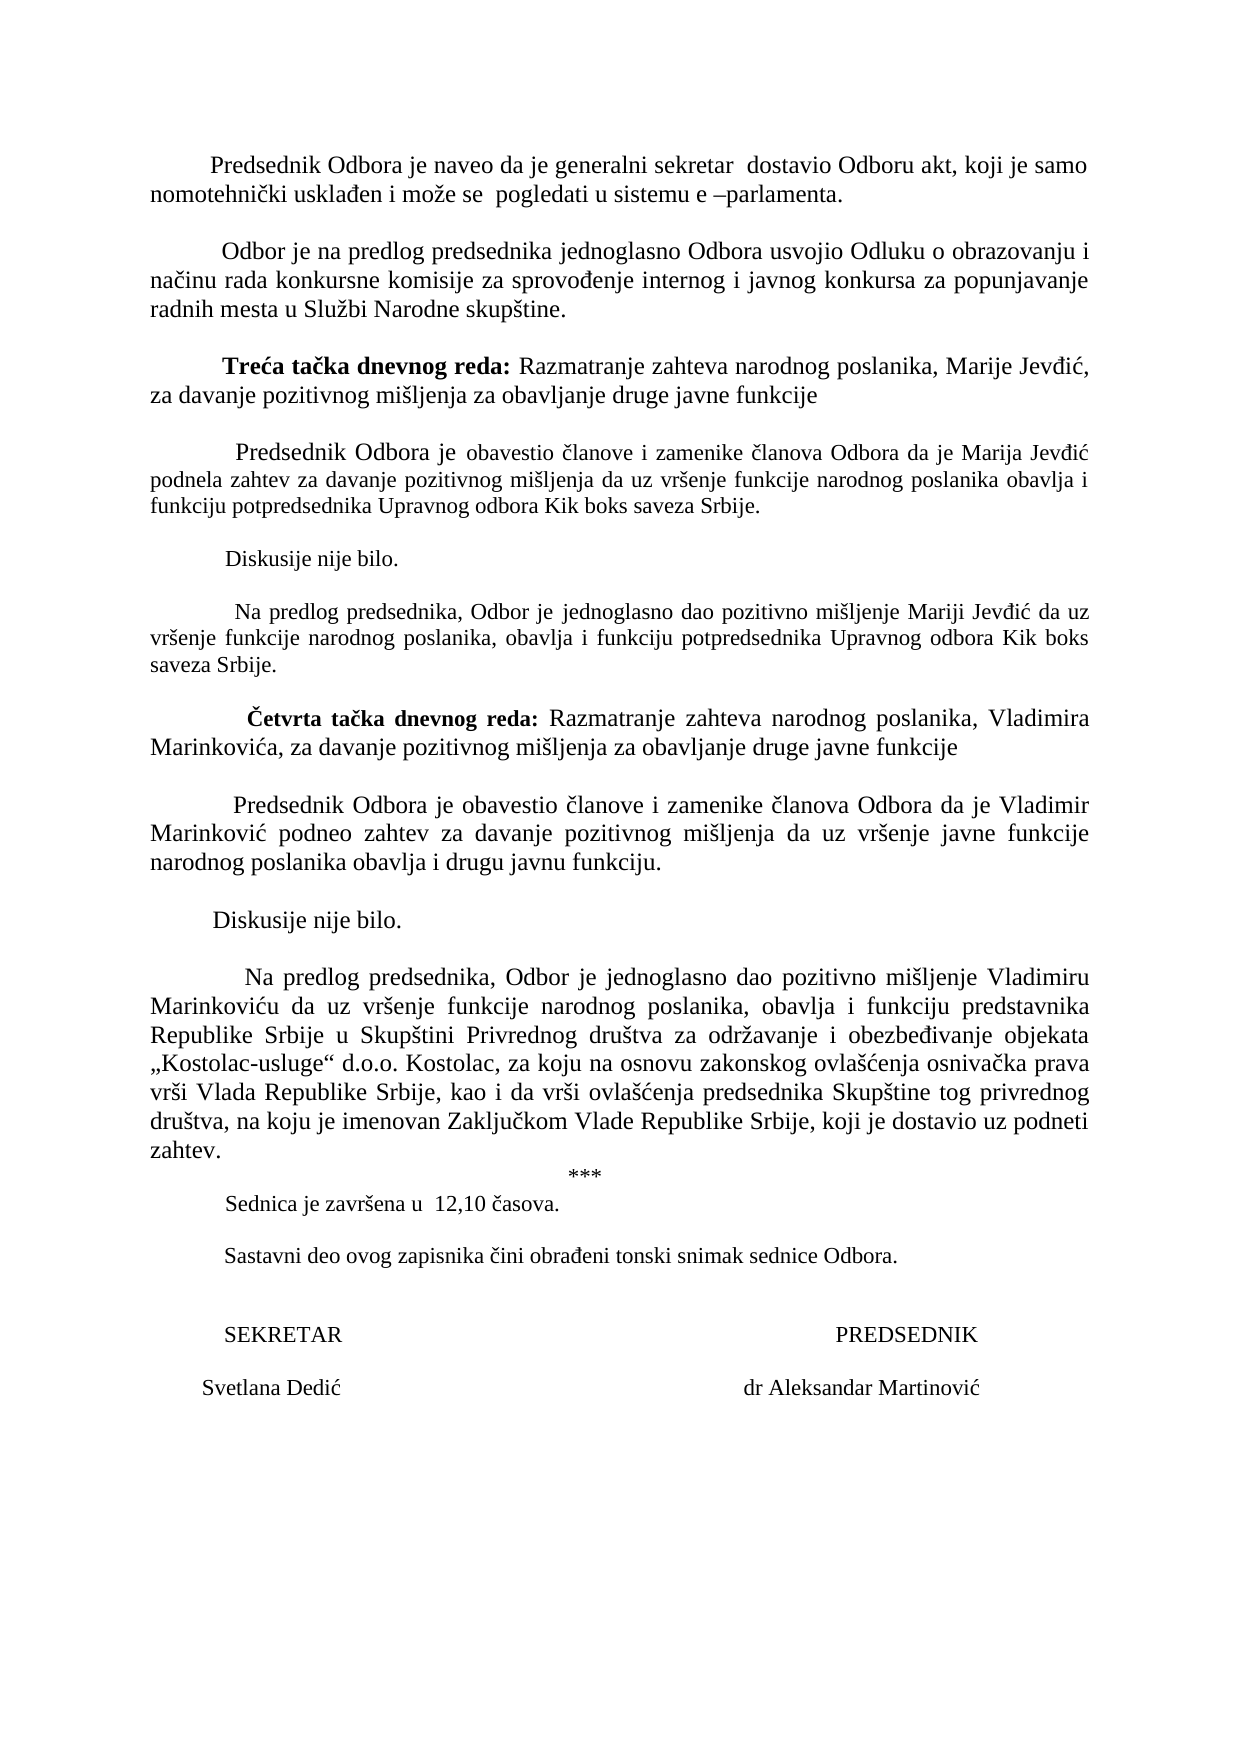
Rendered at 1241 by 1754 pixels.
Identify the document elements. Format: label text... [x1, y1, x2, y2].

text Diskusije nije bilo. [150, 905, 1090, 933]
text Četvrta tačka dnevnog reda: Razmatranje zahteva narodnog poslanika, Vladimira Marinkovića, za davanje pozitivnog mišljenja za obavljanje druge javne funkcije [150, 703, 1090, 761]
text Predsednik Odbora je naveo da je generalni sekretar dostavio Odboru akt, koji je samo nomotehnički usklađen i može se pogledati u sistemu e –parlamenta. [150, 150, 1090, 207]
text Predsednik Odbora je obavestio članove i zamenike članova Odbora da je Marija Jevđić podnela zahtev za davanje pozitivnog mišljenja da uz vršenje funkcije narodnog poslanika obavlja i funkciju potpredsednika Upravnog odbora Kik boks saveza Srbije. [150, 437, 1090, 519]
text Treća tačka dnevnog reda: Razmatranje zahteva narodnog poslanika, Marije Jevđić, za davanje pozitivnog mišljenja za obavljanje druge javne funkcije [150, 351, 1090, 409]
text Na predlog predsednika, Odbor je jednoglasno dao pozitivno mišljenje Vladimiru Marinkoviću da uz vršenje funkcije narodnog poslanika, obavlja i funkciju predstavnika Republike Srbije u Skupštini Privrednog društva za održavanje i obezbeđivanje objekata „Kostolac-usluge“ d.o.o. Kostolac, za koju na osnovu zakonskog ovlašćenja osnivačka prava vrši Vlada Republike Srbije, kao i da vrši ovlašćenja predsednika Skupštine tog privrednog društva, na koju je imenovan Zaključkom Vlade Republike Srbije, koji je dostavio uz podneti zahtev. [150, 962, 1090, 1163]
text Svetlana Dedić dr Aleksandar Martinović [150, 1374, 1090, 1401]
text Odbor je na predlog predsednika jednoglasno Odbora usvojio Odluku o obrazovanju i načinu rada konkursne komisije za sprovođenje internog i javnog konkursa za popunjavanje radnih mesta u Službi Narodne skupštine. [150, 236, 1090, 322]
text Predsednik Odbora je obavestio članove i zamenike članova Odbora da je Vladimir Marinković podneo zahtev za davanje pozitivnog mišljenja da uz vršenje javne funkcije narodnog poslanika obavlja i drugu javnu funkciju. [150, 790, 1090, 876]
text Sastavni deo ovog zapisnika čini obrađeni tonski snimak sednice Odbora. [150, 1242, 1090, 1269]
text Diskusije nije bilo. [150, 545, 1090, 572]
text SEKRETAR PREDSEDNIK [150, 1322, 1090, 1348]
text Sednica je završena u 12,10 časova. [150, 1190, 1090, 1216]
text *** [150, 1163, 1090, 1190]
text Na predlog predsednika, Odbor je jednoglasno dao pozitivno mišljenje Mariji Jevđić da uz vršenje funkcije narodnog poslanika, obavlja i funkciju potpredsednika Upravnog odbora Kik boks saveza Srbije. [150, 598, 1090, 677]
